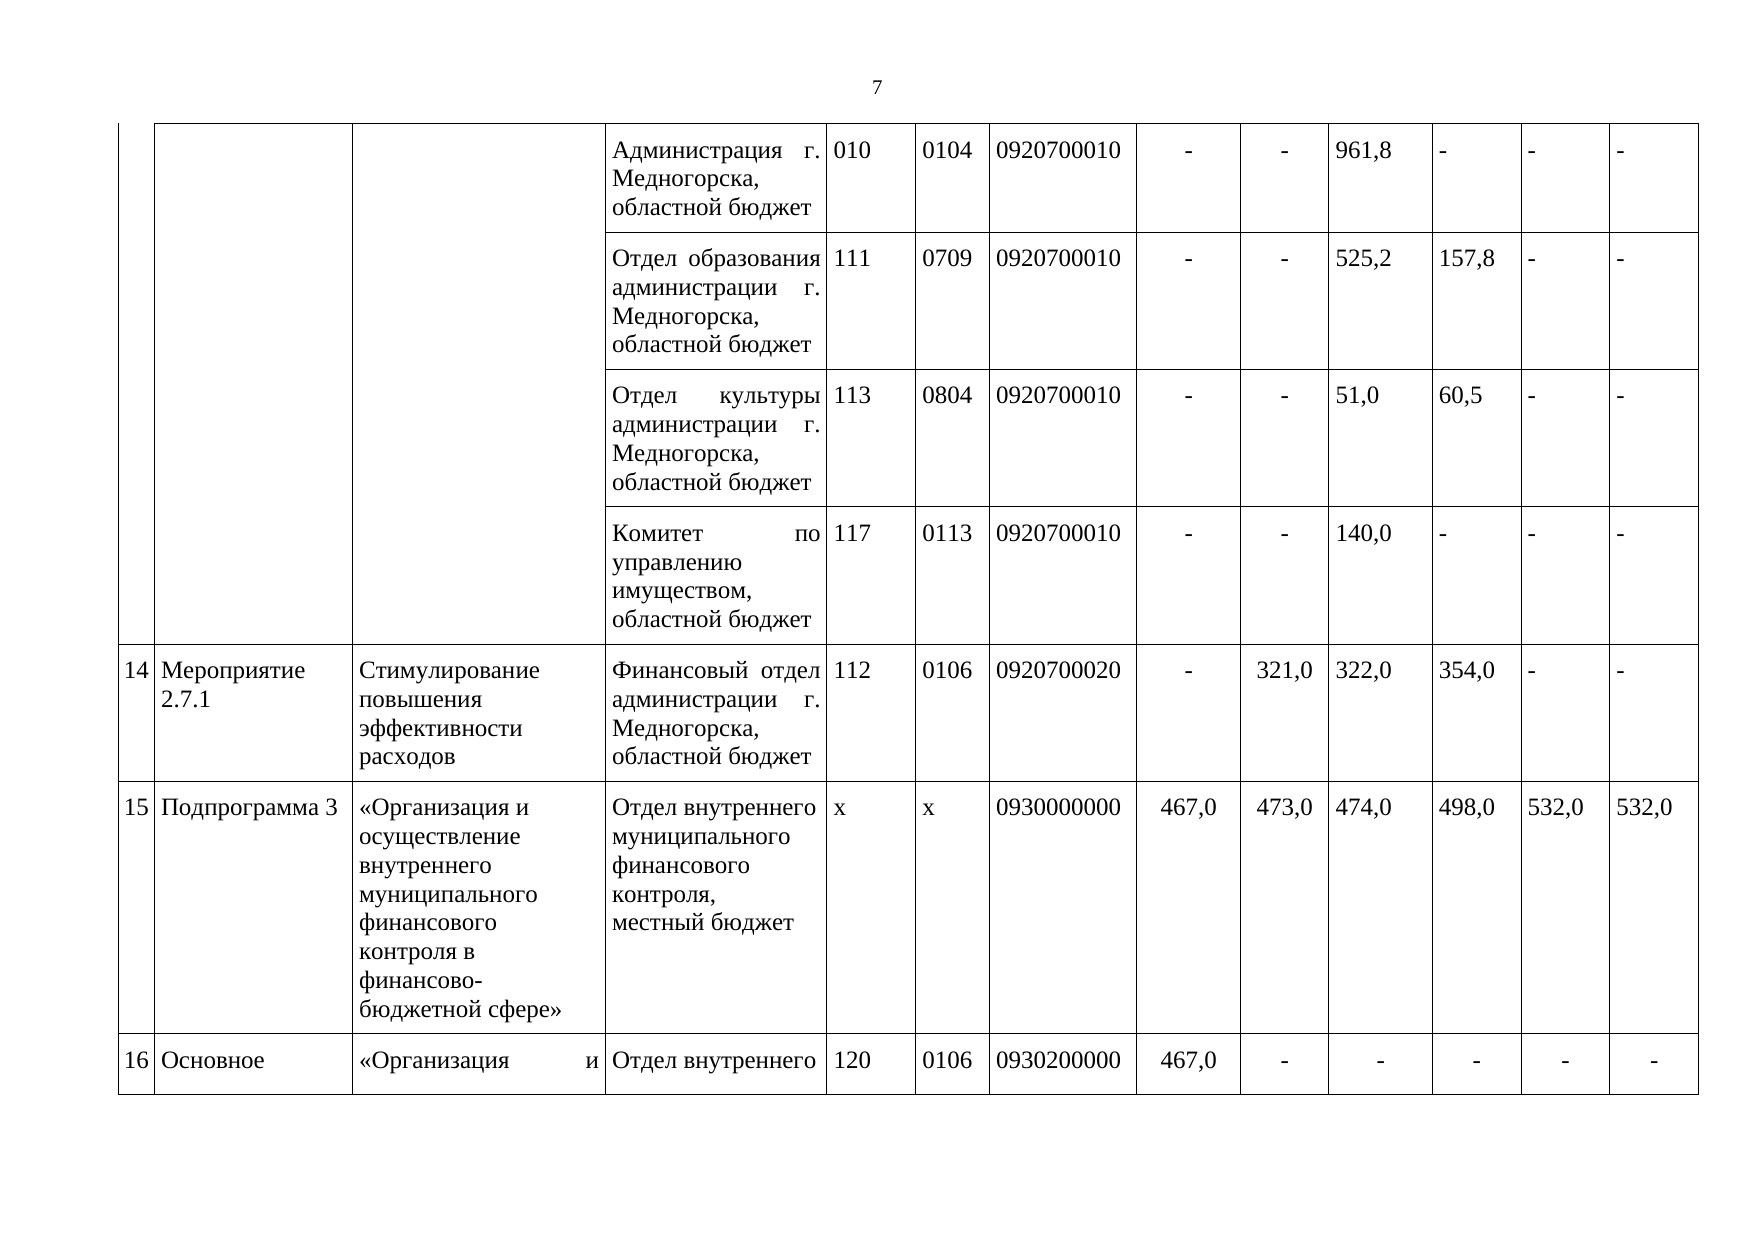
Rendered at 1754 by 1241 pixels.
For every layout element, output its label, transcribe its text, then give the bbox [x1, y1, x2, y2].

table_cell 0804 [916, 370, 989, 506]
table_cell - [1433, 507, 1521, 643]
table_cell Мероприятие 2.7.1 [155, 645, 352, 781]
table_cell 0930000000 [990, 782, 1136, 1033]
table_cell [606, 1034, 826, 1094]
table_cell - [1522, 370, 1609, 506]
table_cell 111 [827, 233, 915, 369]
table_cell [353, 1034, 605, 1094]
table_cell х [916, 782, 989, 1033]
table_cell 354,0 [1433, 645, 1521, 781]
table_cell Администрация г. Медногорска, областной бюджет [606, 124, 826, 232]
table_cell 473,0 [1241, 782, 1328, 1033]
table_cell Стимулирование повышения эффективности расходов [353, 645, 605, 781]
table_cell - [1137, 645, 1240, 781]
table_cell 532,0 [1522, 782, 1609, 1033]
table_cell 14 [119, 645, 154, 781]
table_cell «Организация и осуществление внутреннего муниципального финансового контроля в финансово-бюджетной сфере» [353, 782, 605, 1033]
table_cell 532,0 [1610, 782, 1698, 1033]
table_cell х [827, 782, 915, 1033]
table_cell - [1522, 1034, 1609, 1094]
table_cell 0920700010 [990, 124, 1136, 232]
table_cell - [1137, 507, 1240, 643]
table_cell 525,2 [1329, 233, 1432, 369]
table_cell - [1610, 645, 1698, 781]
table_cell Отдел внутреннего муниципального финансового контроля, местный бюджет [606, 782, 826, 1033]
table_cell 51,0 [1329, 370, 1432, 506]
table_cell 113 [827, 370, 915, 506]
table_cell 010 [827, 124, 915, 232]
table_cell Подпрограмма 3 [155, 782, 352, 1033]
table_cell - [1522, 507, 1609, 643]
table_cell - [1241, 1034, 1328, 1094]
table_cell - [1610, 507, 1698, 643]
table_cell 0106 [916, 1034, 989, 1094]
table_cell - [1522, 233, 1609, 369]
table_cell 0920700010 [990, 507, 1136, 643]
table_cell 0930200000 [990, 1034, 1136, 1094]
table_cell Комитет по управлению имуществом, областной бюджет [606, 507, 826, 643]
table_cell 140,0 [1329, 507, 1432, 643]
table_cell - [1137, 370, 1240, 506]
table_cell 961,8 [1329, 124, 1432, 232]
table_cell 112 [827, 645, 915, 781]
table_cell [155, 1034, 352, 1094]
table_cell 15 [119, 782, 154, 1033]
table_cell - [1137, 124, 1240, 232]
table_cell - [1610, 1034, 1698, 1094]
table_cell - [1137, 233, 1240, 369]
table_cell 467,0 [1137, 1034, 1240, 1094]
table_cell - [1241, 233, 1328, 369]
table_cell 467,0 [1137, 782, 1240, 1033]
table_cell 0920700020 [990, 645, 1136, 781]
table_cell Отдел образования администрации г. Медногорска, областной бюджет [606, 233, 826, 369]
table_cell 16 [119, 1034, 154, 1094]
table_cell - [1433, 1034, 1521, 1094]
table_cell 321,0 [1241, 645, 1328, 781]
table_cell 60,5 [1433, 370, 1521, 506]
table_cell 0920700010 [990, 370, 1136, 506]
table_cell - [1241, 370, 1328, 506]
table_cell 0113 [916, 507, 989, 643]
table_cell 117 [827, 507, 915, 643]
table_cell 0920700010 [990, 233, 1136, 369]
table_cell - [1522, 645, 1609, 781]
table_cell - [1433, 124, 1521, 232]
table_cell 0104 [916, 124, 989, 232]
table_cell 0709 [916, 233, 989, 369]
table_cell 474,0 [1329, 782, 1432, 1033]
table_cell - [1610, 233, 1698, 369]
table_cell 120 [827, 1034, 915, 1094]
table_cell 157,8 [1433, 233, 1521, 369]
table_cell - [1329, 1034, 1432, 1094]
table_cell - [1241, 124, 1328, 232]
table_cell Отдел культуры администрации г. Медногорска, областной бюджет [606, 370, 826, 506]
table_cell Финансовый отдел администрации г. Медногорска, областной бюджет [606, 645, 826, 781]
table_cell 0106 [916, 645, 989, 781]
table_cell 498,0 [1433, 782, 1521, 1033]
table_cell - [1241, 507, 1328, 643]
table_cell 322,0 [1329, 645, 1432, 781]
table_cell - [1610, 124, 1698, 232]
table_cell - [1610, 370, 1698, 506]
table_cell - [1522, 124, 1609, 232]
